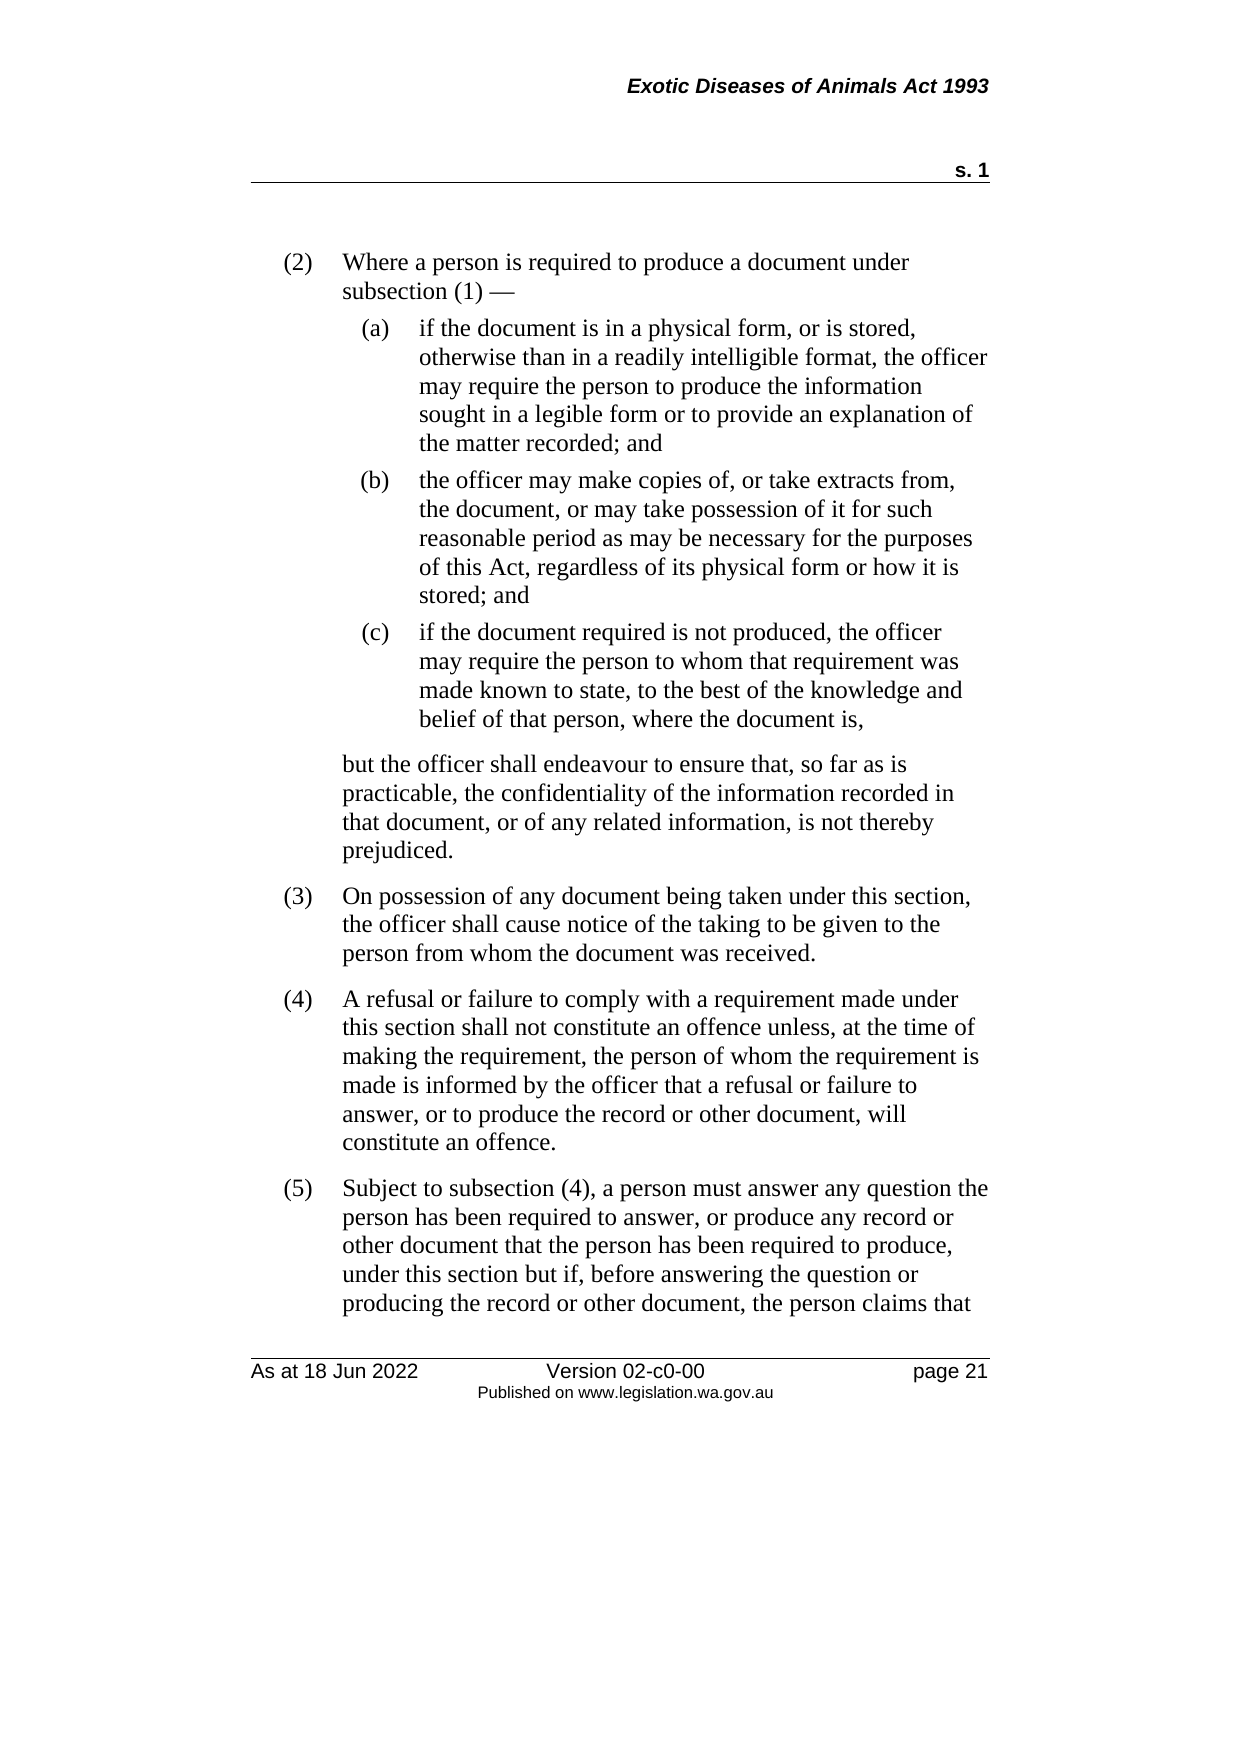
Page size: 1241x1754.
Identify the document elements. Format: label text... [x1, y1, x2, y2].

text (2) Where a person is required to produce a document under subsection (1) — [251, 247, 990, 305]
text but the officer shall endeavour to ensure that, so far as is practicable, the confidentiality of the information recorded in that document, or of any related information, is not thereby prejudiced. [251, 749, 990, 864]
text (b) the officer may make copies of, or take extracts from, the document, or may take possession of it for such reasonable period as may be necessary for the purposes of this Act, regardless of its physical form or how it is stored; and [251, 465, 990, 609]
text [251, 1173, 990, 1317]
text (c) if the document required is not produced, the officer may require the person to whom that requirement was made known to state, to the best of the knowledge and belief of that person, where the document is, [251, 617, 990, 732]
text (a) if the document is in a physical form, or is stored, otherwise than in a readily intelligible format, the officer may require the person to produce the information sought in a legible form or to provide an explanation of the matter recorded; and [251, 313, 990, 457]
text (4) A refusal or failure to comply with a requirement made under this section shall not constitute an offence unless, at the time of making the requirement, the person of whom the requirement is made is informed by the officer that a refusal or failure to answer, or to produce the record or other document, will constitute an offence. [251, 984, 990, 1156]
text (3) On possession of any document being taken under this section, the officer shall cause notice of the taking to be given to the person from whom the document was received. [251, 881, 990, 967]
